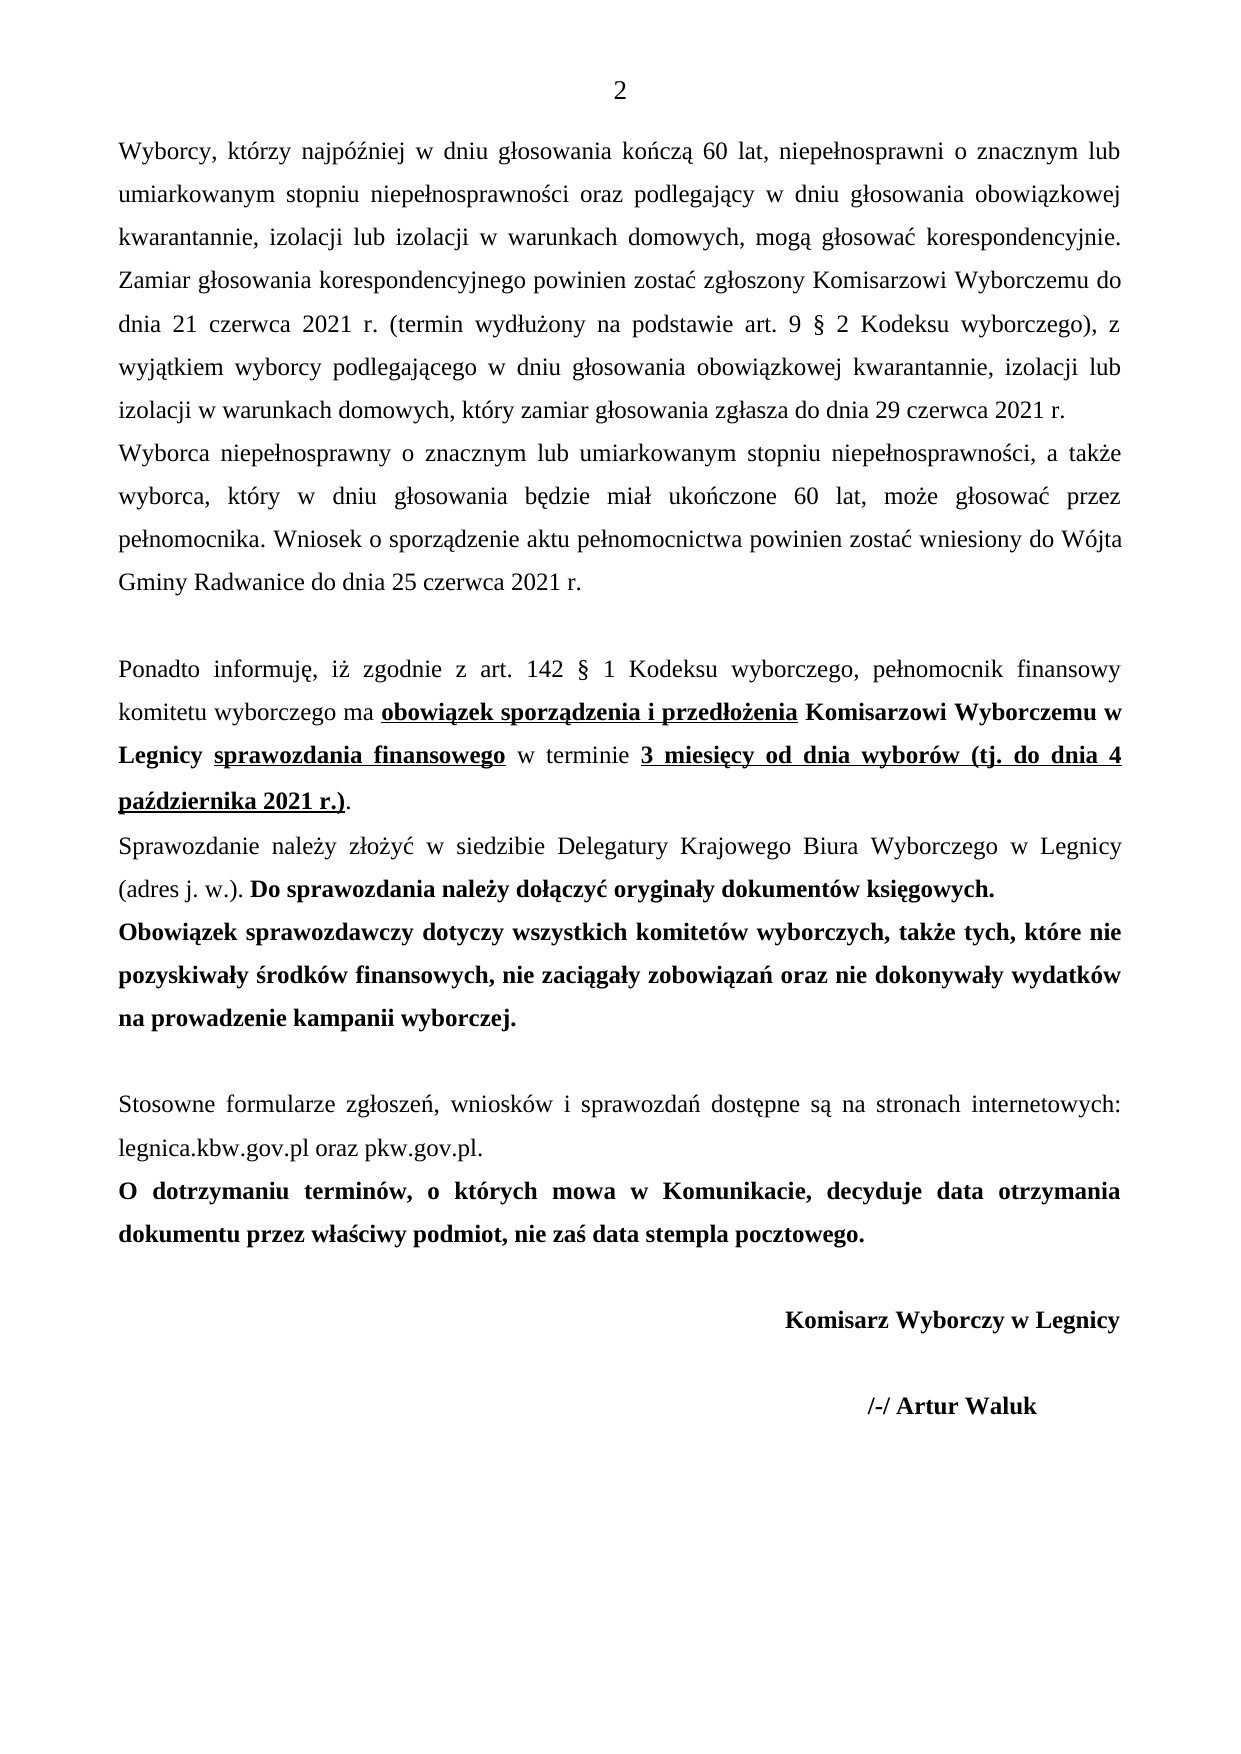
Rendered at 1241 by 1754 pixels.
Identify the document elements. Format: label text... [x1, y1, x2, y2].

text Sprawozdanie należy złożyć w siedzibie Delegatury Krajowego Biura Wyborczego w Legnicy (adres j. w.). Do sprawozdania należy dołączyć oryginały dokumentów księgowych. [118, 831, 1122, 903]
text O dotrzymaniu terminów, o których mowa w Komunikacie, decyduje data otrzymania dokumentu przez właściwy podmiot, nie zaś data stempla pocztowego. [118, 1176, 1122, 1248]
text Wyborcy, którzy najpóźniej w dniu głosowania kończą 60 lat, niepełnosprawni o znacznym lub umiarkowanym stopniu niepełnosprawności oraz podlegający w dniu głosowania obowiązkowej kwarantannie, izolacji lub izolacji w warunkach domowych, mogą głosować korespondencyjnie. Zamiar głosowania korespondencyjnego powinien zostać zgłoszony Komisarzowi Wyborczemu do dnia 21 czerwca 2021 r. (termin wydłużony na podstawie art. 9 § 2 Kodeksu wyborczego), z wyjątkiem wyborcy podlegającego w dniu głosowania obowiązkowej kwarantannie, izolacji lub izolacji w warunkach domowych, który zamiar głosowania zgłasza do dnia 29 czerwca 2021 r. [118, 136, 1122, 424]
text Stosowne formularze zgłoszeń, wniosków i sprawozdań dostępne są na stronach internetowych: legnica.kbw.gov.pl oraz pkw.gov.pl. [118, 1089, 1122, 1161]
text /-/ Artur Waluk [650, 1391, 1240, 1420]
text Wyborca niepełnosprawny o znacznym lub umiarkowanym stopniu niepełnosprawności, a także wyborca, który w dniu głosowania będzie miał ukończone 60 lat, może głosować przez pełnomocnika. Wniosek o sporządzenie aktu pełnomocnictwa powinien zostać wniesiony do Wójta Gminy Radwanice do dnia 25 czerwca 2021 r. [118, 438, 1122, 596]
text Obowiązek sprawozdawczy dotyczy wszystkich komitetów wyborczych, także tych, które nie pozyskiwały środków finansowych, nie zaciągały zobowiązań oraz nie dokonywały wydatków na prowadzenie kampanii wyborczej. [118, 917, 1122, 1032]
text Ponadto informuję, iż zgodnie z art. 142 § 1 Kodeksu wyborczego, pełnomocnik finansowy komitetu wyborczego ma obowiązek sporządzenia i przedłożenia Komisarzowi Wyborczemu w Legnicy sprawozdania finansowego w terminie 3 miesięcy od dnia wyborów (tj. do dnia 4 października 2021 r.). [118, 654, 1122, 815]
text Komisarz Wyborczy w Legnicy [650, 1305, 1240, 1334]
